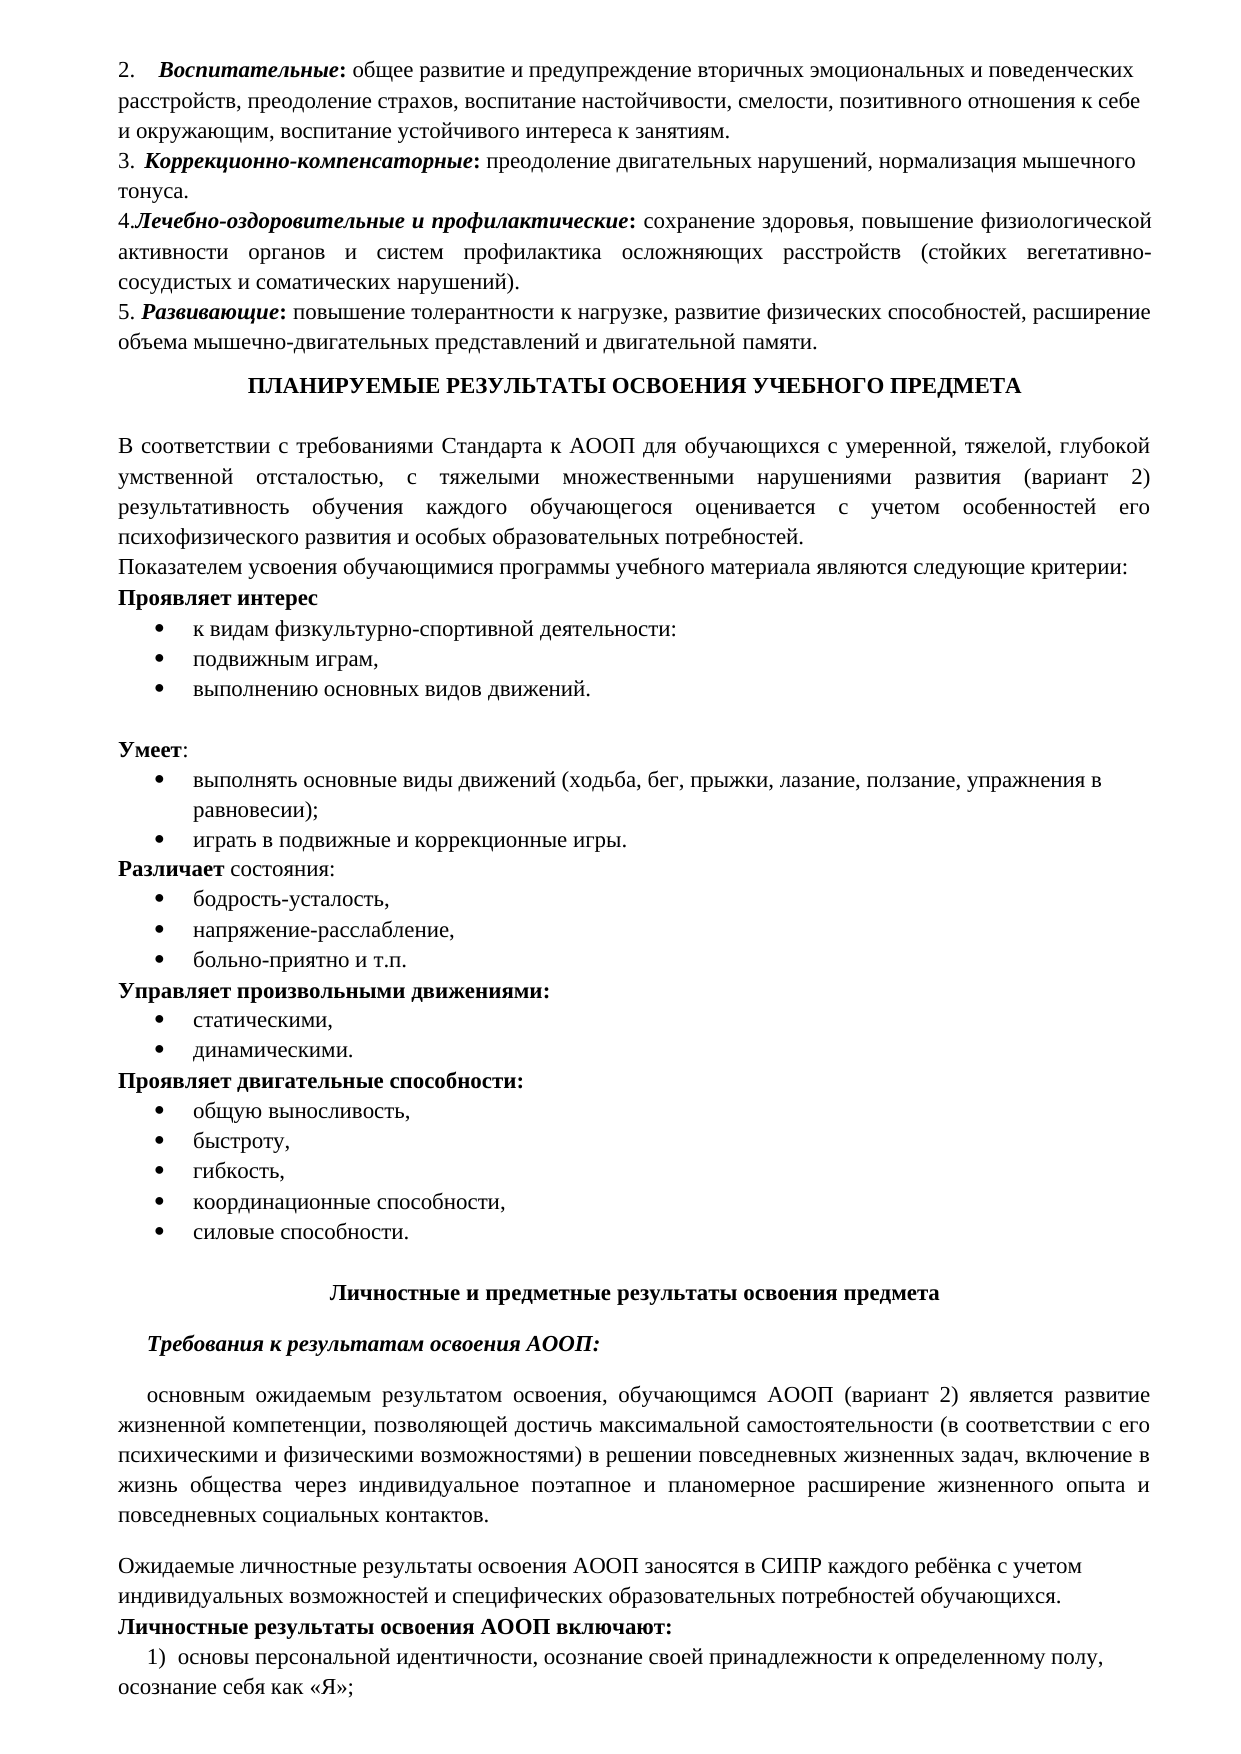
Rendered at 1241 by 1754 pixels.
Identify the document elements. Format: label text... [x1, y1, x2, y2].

list напряжение-расслабление, [155, 916, 1190, 942]
list гибкость, [155, 1158, 1190, 1184]
text Ожидаемые личностные результаты освоения АООП заносятся в СИПР каждого ребёнка с учетом индивидуальных возможностей и специфических образовательных потребностей обучающихся. [118, 1552, 1190, 1609]
list силовые способности. [155, 1218, 1190, 1244]
text Показателем усвоения обучающимися программы учебного материала являются следующие критерии: Проявляет интерес [118, 553, 1130, 611]
list подвижным играм, [155, 645, 1190, 672]
list Коррекционно-компенсаторные: преодоление двигательных нарушений, нормализация мышечного тонуса. [118, 147, 1152, 204]
list основы персональной идентичности, осознание своей принадлежности к определенному полу, осознание себя как «Я»; [118, 1643, 1152, 1699]
list выполнению основных видов движений. [155, 675, 1190, 702]
subtitle Управляет произвольными движениями: [118, 977, 1190, 1003]
list больно-приятно и т.п. [155, 946, 1190, 972]
list выполнять основные виды движений (ходьба, бег, прыжки, лазание, ползание, упражнения в равновесии); [155, 766, 1152, 822]
text Личностные и предметные результаты освоения предмета Требования к результатам освоения АООП: [147, 1279, 940, 1356]
text основным ожидаемым результатом освоения, обучающимся АООП (вариант 2) является развитие жизненной компетенции, позволяющей достичь максимальной самостоятельности (в соответствии с его психическими и физическими возможностями) в решении повседневных жизненных задач, включение в жизнь общества через индивидуальное поэтапное и планомерное расширение жизненного опыта и повседневных социальных контактов. [118, 1381, 1152, 1528]
list координационные способности, [155, 1188, 1190, 1214]
list быстроту, [155, 1127, 1190, 1154]
list к видам физкультурно-спортивной деятельности: [155, 615, 1190, 641]
list общую выносливость, [155, 1097, 1190, 1123]
list играть в подвижные и коррекционные игры. Различает состояния: [118, 826, 628, 882]
list динамическими. [155, 1037, 1190, 1063]
list Развивающие: повышение толерантности к нагрузке, развитие физических способностей, расширение объема мышечно-двигательных представлений и двигательной памяти. [118, 298, 1152, 355]
subtitle Личностные результаты освоения АООП включают: [118, 1613, 1190, 1639]
subtitle ПЛАНИРУЕМЫЕ РЕЗУЛЬТАТЫ ОСВОЕНИЯ УЧЕБНОГО ПРЕДМЕТА [232, 372, 1038, 399]
subtitle Умеет: [118, 736, 1190, 762]
list Лечебно-оздоровительные и профилактические: сохранение здоровья, повышение физиологической активности органов и систем профилактика осложняющих расстройств (стойких вегетативно-сосудистых и соматических нарушений). [118, 208, 1152, 294]
list бодрость-усталость, [155, 885, 1190, 912]
text В соответствии с требованиями Стандарта к АООП для обучающихся с умеренной, тяжелой, глубокой умственной отсталостью, с тяжелыми множественными нарушениями развития (вариант 2) результативность обучения каждого обучающегося оценивается с учетом особенностей его психофизического развития и особых образовательных потребностей. [118, 432, 1152, 549]
subtitle Проявляет двигательные способности: [118, 1067, 1190, 1094]
list Воспитательные: общее развитие и предупреждение вторичных эмоциональных и поведенческих расстройств, преодоление страхов, воспитание настойчивости, смелости, позитивного отношения к себе и окружающим, воспитание устойчивого интереса к занятиям. [118, 56, 1143, 143]
list статическими, [155, 1006, 1190, 1033]
